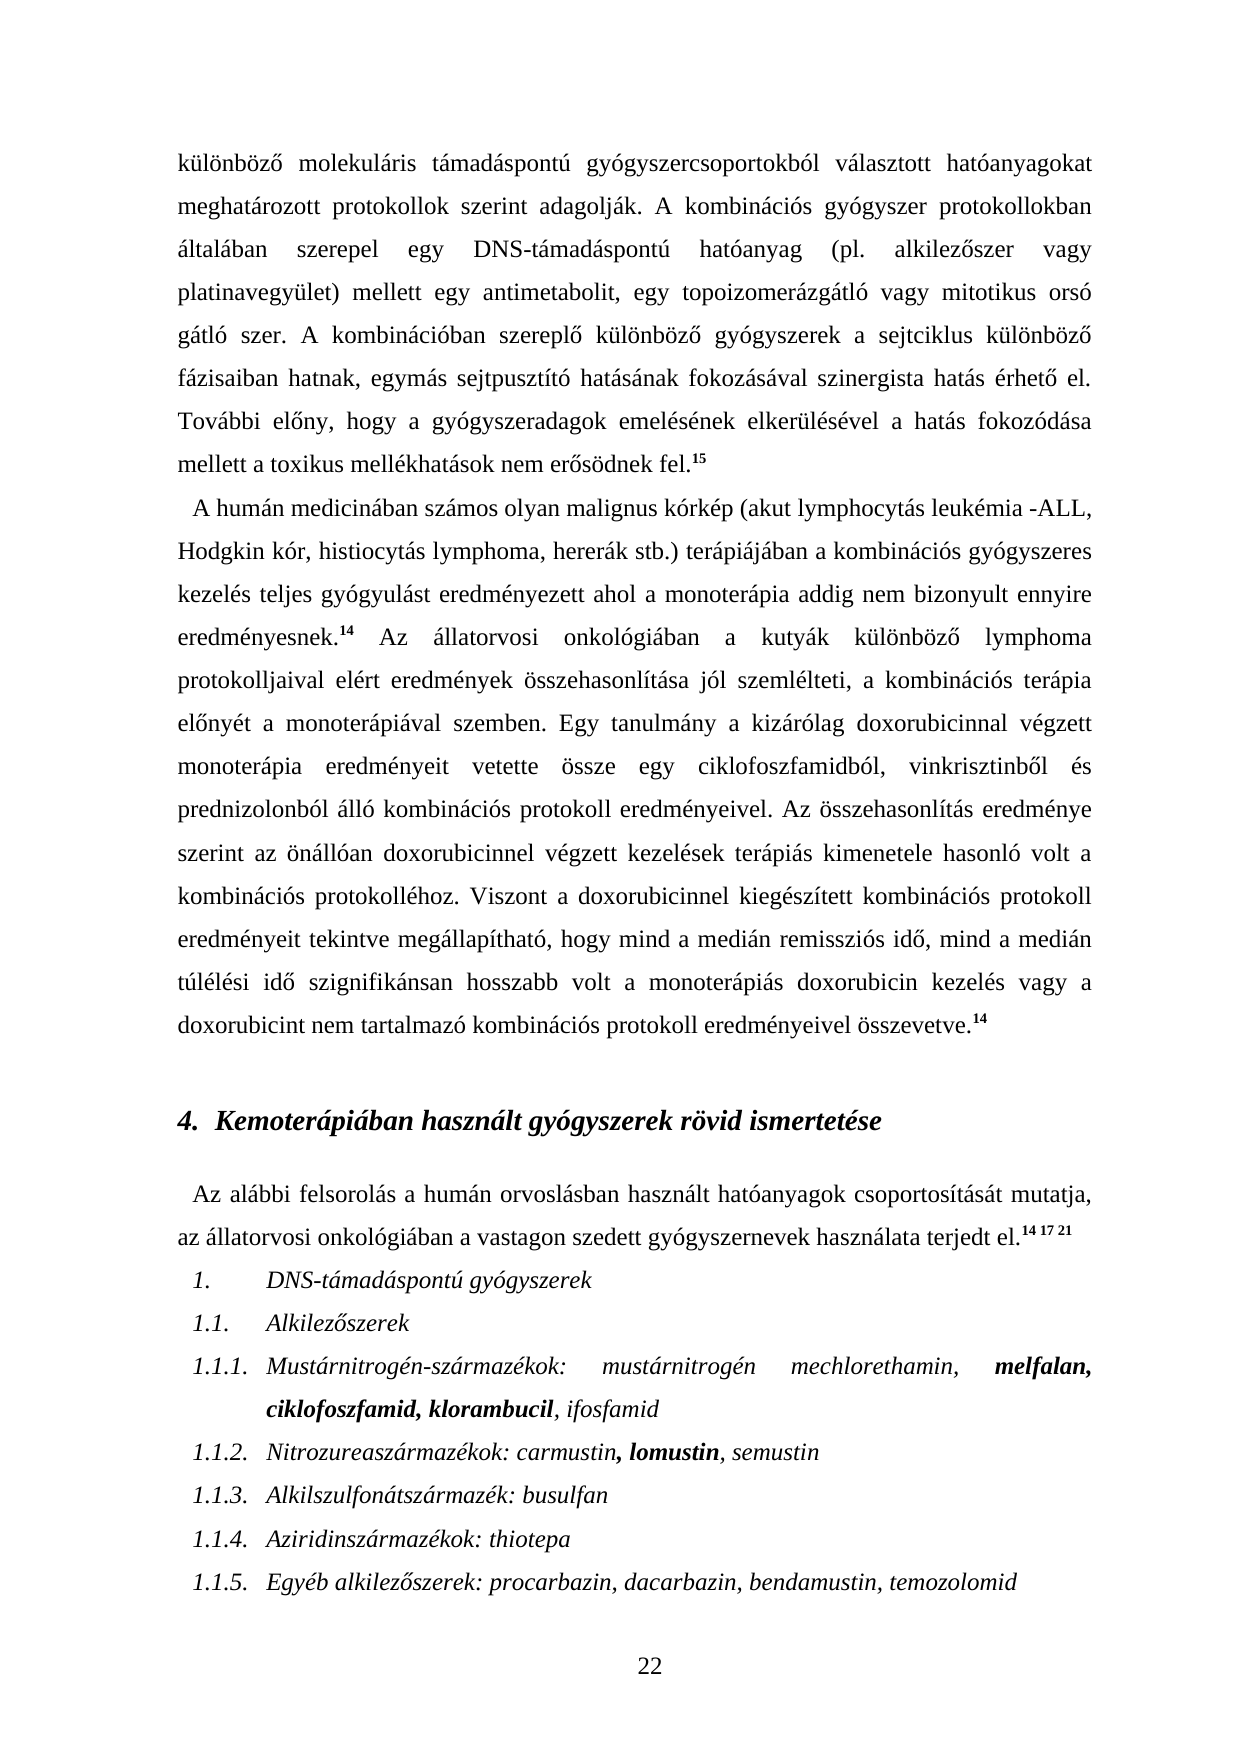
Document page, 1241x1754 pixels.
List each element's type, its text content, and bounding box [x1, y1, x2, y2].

list DNS-támadáspontú gyógyszerek [192, 1265, 1092, 1294]
list Mustárnitrogén-származékok: mustárnitrogén mechlorethamin, melfalan, ciklofoszfamid, klorambucil, ifosfamid [192, 1351, 1092, 1423]
text Az alábbi felsorolás a humán orvoslásban használt hatóanyagok csoportosítását mutatja, az állatorvosi onkológiában a vastagon szedett gyógyszernevek használata terjedt el.14 17 [177, 1179, 1092, 1251]
list Alkilszulfonátszármazék: busulfan [192, 1481, 1092, 1509]
text A humán medicinában számos olyan malignus kórkép (akut lymphocytás leukémia -ALL, Hodgkin kór, histiocytás lymphoma, hererák stb.) terápiájában a kombinációs gyógyszeres kezelés teljes gyógyulást eredményezett ahol a monoterápia addig nem bizonyult ennyire eredményesnek.14 Az állatorvosi onkológiában a kutyák különböző lymphoma protokolljaival elért eredmények összehasonlítása jól szemlélteti, a kombinációs terápia előnyét a monoterápiával szemben. Egy tanulmány a kizárólag doxorubicinnal végzett monoterápia eredményeit vetette össze egy ciklofoszfamidból, vinkrisztinből és prednizolonból álló kombinációs protokoll eredményeivel. Az összehasonlítás eredménye szerint az önállóan doxorubicinnel végzett kezelések terápiás kimenetele hasonló volt a kombinációs protokolléhoz. Viszont a doxorubicinnel kiegészített kombinációs protokoll eredményeit tekintve megállapítható, hogy mind a medián remissziós idő, mind a medián túlélési idő szignifikánsan hosszabb volt a monoterápiás doxorubicin kezelés vagy a doxorubicint nem tartalmazó kombinációs protokoll eredményeivel összevetve.14 [177, 493, 1092, 1039]
list Egyéb alkilezőszerek: procarbazin, dacarbazin, bendamustin, temozolomid [192, 1567, 1092, 1596]
list Nitrozureaszármazékok: carmustin, lomustin, semustin [192, 1437, 1092, 1466]
subtitle Kemoterápiában használt gyógyszerek rövid ismertetése [177, 1103, 1092, 1137]
list Aziridinszármazékok: thiotepa [192, 1524, 1092, 1552]
list Alkilezőszerek [192, 1308, 1092, 1337]
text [177, 148, 1092, 478]
